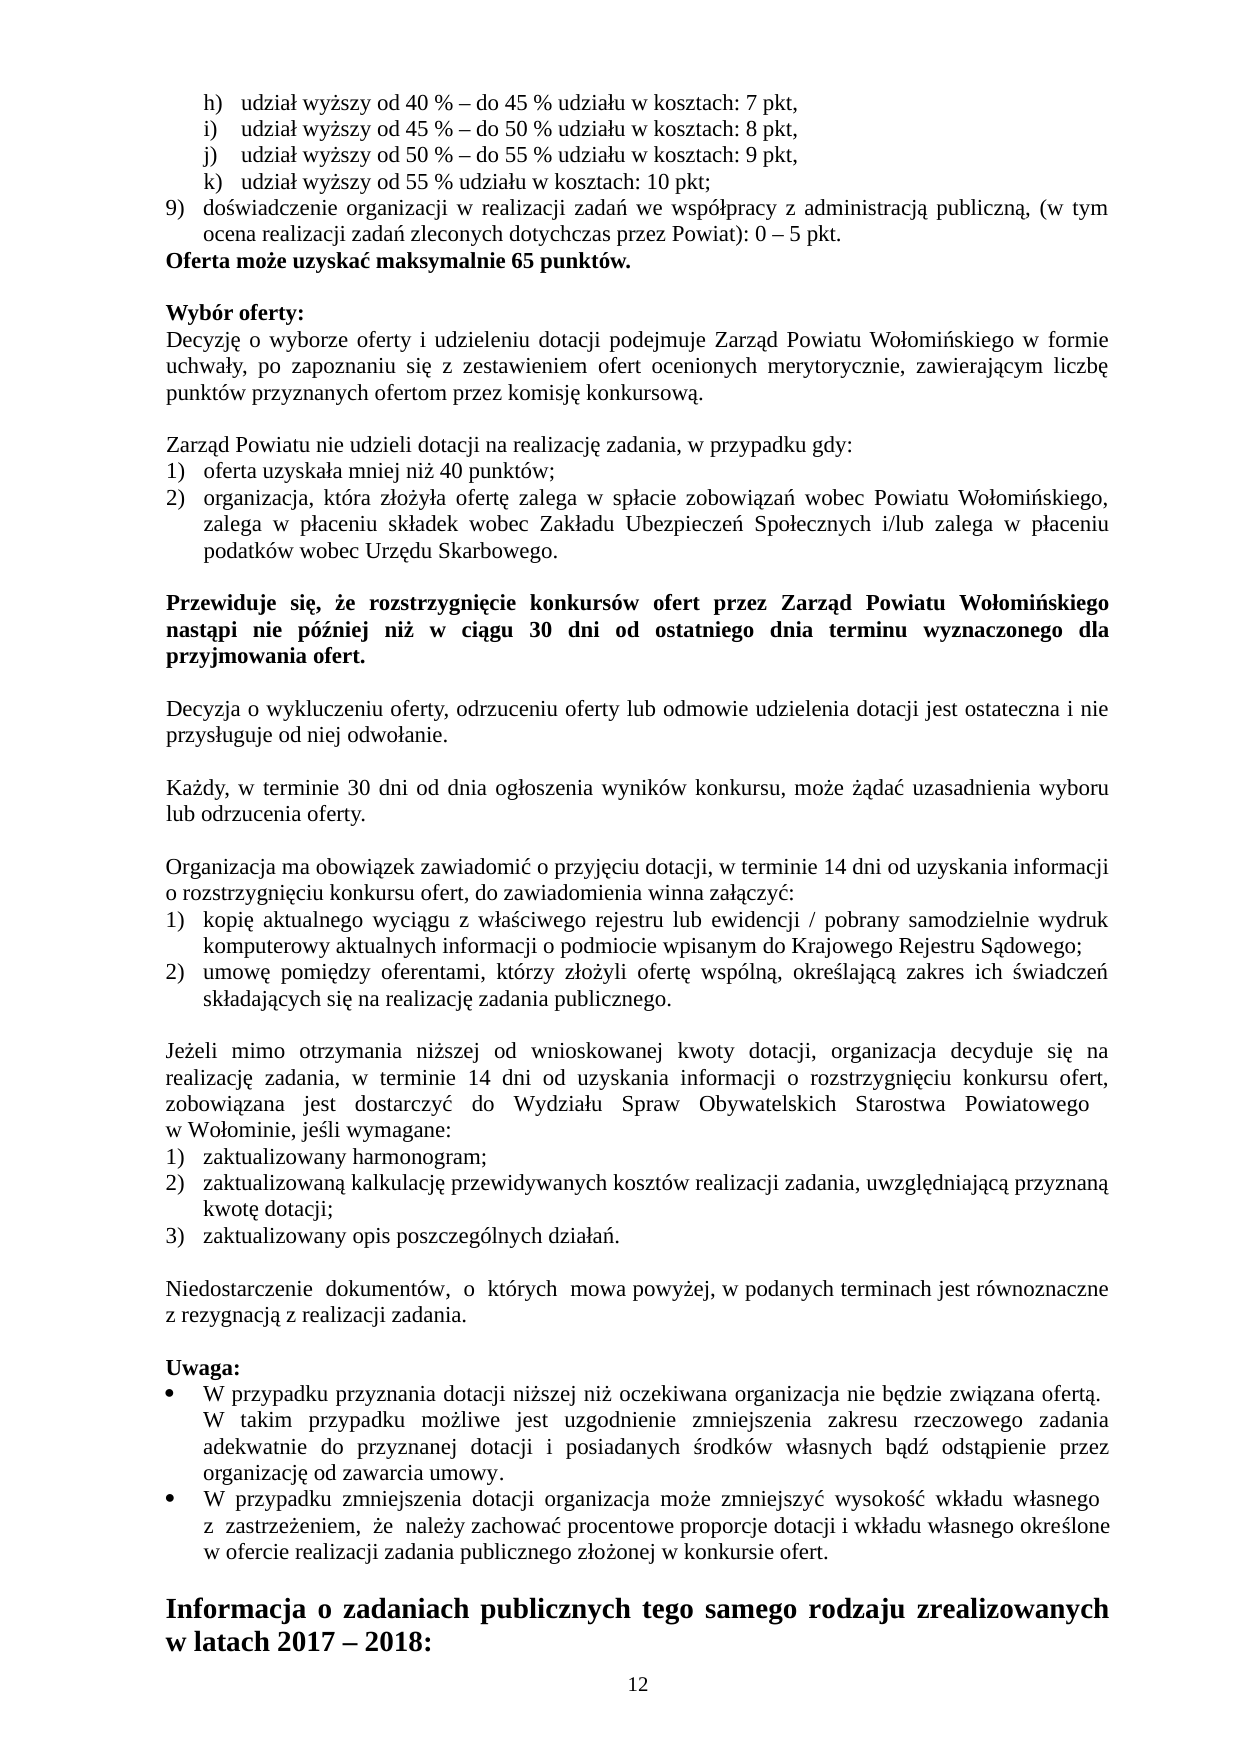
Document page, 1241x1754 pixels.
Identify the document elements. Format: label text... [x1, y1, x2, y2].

text Wybór oferty: [165, 299, 1110, 326]
list zaktualizowaną kalkulację przewidywanych kosztów realizacji zadania, uwzględniającą przyznaną kwotę dotacji; [165, 1169, 1110, 1222]
text Uwaga: [165, 1354, 1110, 1380]
list umowę pomiędzy oferentami, którzy złożyli ofertę wspólną, określającą zakres ich świadczeń składających się na realizację zadania publicznego. [165, 958, 1110, 1011]
list organizacja, która złożyła ofertę zalega w spłacie zobowiązań wobec Powiatu Wołomińskiego, zalega w płaceniu składek wobec Zakładu Ubezpieczeń Społecznych i/lub zalega w płaceniu podatków wobec Urzędu Skarbowego. [166, 484, 1110, 563]
list zaktualizowany opis poszczególnych działań. [165, 1222, 1110, 1248]
text Jeżeli mimo otrzymania niższej od wnioskowanej kwoty dotacji, organizacja decyduje się na realizację zadania, w terminie 14 dni od uzyskania informacji o rozstrzygnięciu konkursu ofert, zobowiązana jest dostarczyć do Wydziału Spraw Obywatelskich Starostwa Powiatowego w Wołominie, jeśli wymagane: [165, 1037, 1110, 1143]
list W przypadku zmniejszenia dotacji organizacja może zmniejszyć wysokość wkładu własnego z zastrzeżeniem, że należy zachować procentowe proporcje dotacji i wkładu własnego określone w ofercie realizacji zadania publicznego złożonej w konkursie ofert. [166, 1485, 1110, 1564]
list udział wyższy od 45 % – do 50 % udziału w kosztach: 8 pkt, [203, 115, 1110, 141]
list doświadczenie organizacji w realizacji zadań we współpracy z administracją publiczną, (w tym ocena realizacji zadań zleconych dotychczas przez Powiat): 0 – 5 pkt. [165, 194, 1110, 247]
list udział wyższy od 55 % udziału w kosztach: 10 pkt; [203, 168, 1110, 194]
text Niedostarczenie dokumentów, o których mowa powyżej, w podanych terminach jest równoznaczne z rezygnacją z realizacji zadania. [165, 1274, 1110, 1327]
list udział wyższy od 50 % – do 55 % udziału w kosztach: 9 pkt, [203, 141, 1110, 168]
text Zarząd Powiatu nie udzieli dotacji na realizację zadania, w przypadku gdy: [166, 431, 1110, 458]
text Przewiduje się, że rozstrzygnięcie konkursów ofert przez Zarząd Powiatu Wołomińskiego nastąpi nie później niż w ciągu 30 dni od ostatniego dnia terminu wyznaczonego dla przyjmowania ofert. [166, 589, 1110, 668]
list zaktualizowany harmonogram; [165, 1143, 1110, 1169]
list oferta uzyskała mniej niż 40 punktów; [166, 458, 1110, 484]
text Organizacja ma obowiązek zawiadomić o przyjęciu dotacji, w terminie 14 dni od uzyskania informacji o rozstrzygnięciu konkursu ofert, do zawiadomienia winna załączyć: [165, 853, 1110, 906]
list udział wyższy od 40 % – do 45 % udziału w kosztach: 7 pkt, [203, 89, 1110, 115]
list kopię aktualnego wyciągu z właściwego rejestru lub ewidencji / pobrany samodzielnie wydruk komputerowy aktualnych informacji o podmiocie wpisanym do Krajowego Rejestru Sądowego; [165, 906, 1110, 958]
text Każdy, w terminie 30 dni od dnia ogłoszenia wyników konkursu, może żądać uzasadnienia wyboru lub odrzucenia oferty. [166, 774, 1110, 827]
text Decyzję o wyborze oferty i udzieleniu dotacji podejmuje Zarząd Powiatu Wołomińskiego w formie uchwały, po zapoznaniu się z zestawieniem ofert ocenionych merytorycznie, zawierającym liczbę punktów przyznanych ofertom przez komisję konkursową. [166, 326, 1110, 405]
text Informacja o zadaniach publicznych tego samego rodzaju zrealizowanych w latach 2017 – 2018: [165, 1591, 1110, 1658]
list W przypadku przyznania dotacji niższej niż oczekiwana organizacja nie będzie związana ofertą. W takim przypadku możliwe jest uzgodnienie zmniejszenia zakresu rzeczowego zadania adekwatnie do przyznanej dotacji i posiadanych środków własnych bądź odstąpienie przez organizację od zawarcia umowy. [165, 1380, 1110, 1485]
text Oferta może uzyskać maksymalnie 65 punktów. [165, 247, 1110, 273]
text Decyzja o wykluczeniu oferty, odrzuceniu oferty lub odmowie udzielenia dotacji jest ostateczna i nie przysługuje od niej odwołanie. [166, 695, 1110, 747]
